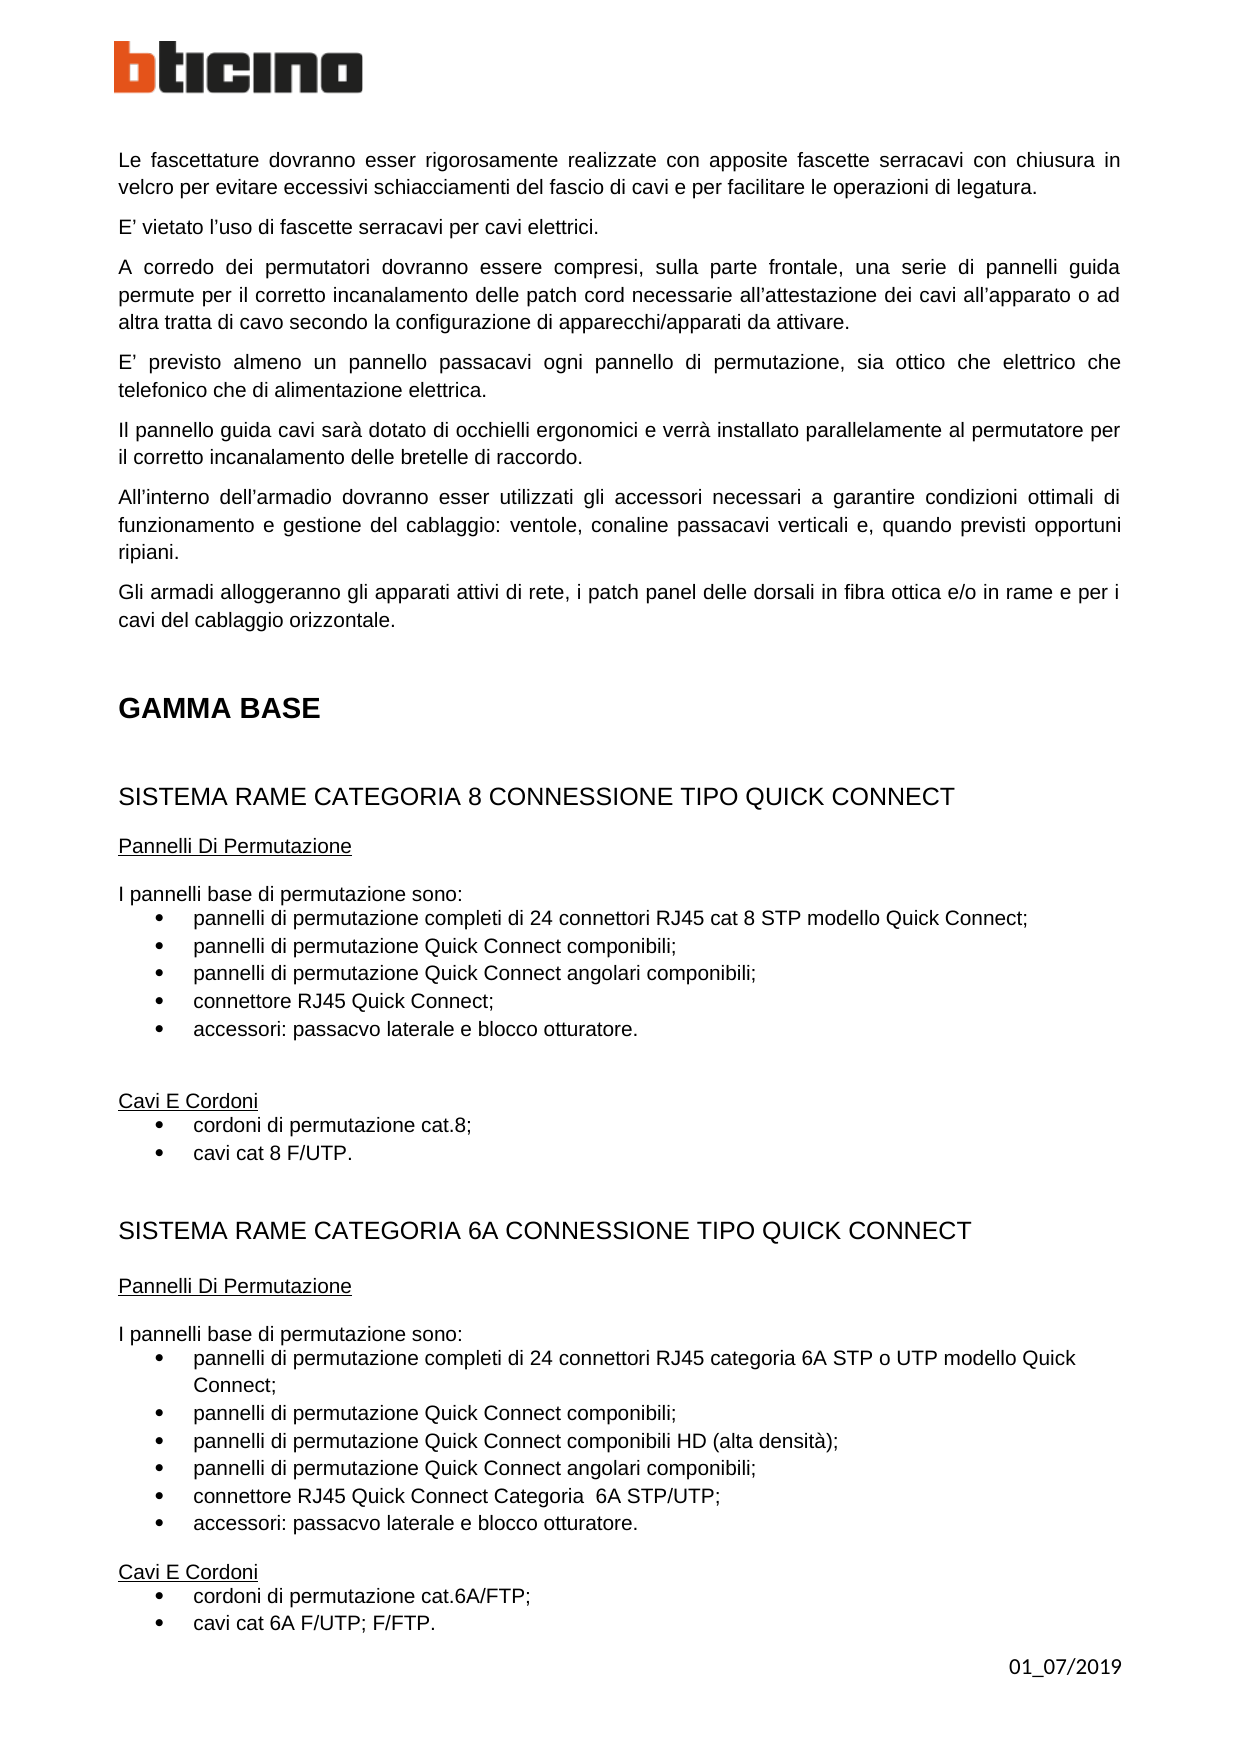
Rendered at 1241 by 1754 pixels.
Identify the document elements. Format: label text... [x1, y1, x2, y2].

text E’ previsto almeno un pannello passacavi ogni pannello di permutazione, sia ottico che elettrico che telefonico che di alimentazione elettrica. [118, 350, 1122, 402]
text I pannelli base di permutazione sono: [118, 1322, 1122, 1346]
text GAMMA BASE [118, 688, 1122, 724]
list pannelli di permutazione completi di 24 connettori RJ45 categoria 6A STP o UTP modello Quick Connect; [156, 1346, 1122, 1397]
list cavi cat 8 F/UTP. [156, 1140, 1122, 1164]
list cordoni di permutazione cat.8; [156, 1113, 1122, 1137]
text SISTEMA RAME CATEGORIA 6A CONNESSIONE TIPO QUICK CONNECT [118, 1216, 1122, 1245]
text A corredo dei permutatori dovranno essere compresi, sulla parte frontale, una serie di pannelli guida permute per il corretto incanalamento delle patch cord necessarie all’attestazione dei cavi all’apparato o ad altra tratta di cavo secondo la configurazione di apparecchi/apparati da attivare. [118, 255, 1122, 334]
list pannelli di permutazione Quick Connect angolari componibili; [156, 1456, 1122, 1480]
list pannelli di permutazione completi di 24 connettori RJ45 cat 8 STP modello Quick Connect; [156, 906, 1122, 930]
picture [112, 41, 363, 100]
text Cavi E Cordoni [118, 1560, 1122, 1584]
list pannelli di permutazione Quick Connect componibili; [156, 1401, 1122, 1425]
text I pannelli base di permutazione sono: [118, 882, 1122, 906]
list connettore RJ45 Quick Connect Categoria 6A STP/UTP; [156, 1484, 1122, 1508]
list accessori: passacvo laterale e blocco otturatore. [156, 1016, 1122, 1041]
text Pannelli Di Permutazione [118, 1274, 1122, 1298]
list connettore RJ45 Quick Connect; [156, 989, 1122, 1013]
text Gli armadi alloggeranno gli apparati attivi di rete, i patch panel delle dorsali in fibra ottica e/o in rame e per i cavi del cablaggio orizzontale. [118, 580, 1122, 632]
text Il pannello guida cavi sarà dotato di occhielli ergonomici e verrà installato parallelamente al permutatore per il corretto incanalamento delle bretelle di raccordo. [118, 418, 1122, 469]
text SISTEMA RAME CATEGORIA 8 CONNESSIONE TIPO QUICK CONNECT [118, 781, 1122, 810]
list accessori: passacvo laterale e blocco otturatore. [156, 1511, 1122, 1535]
text Le fascettature dovranno esser rigorosamente realizzate con apposite fascette serracavi con chiusura in velcro per evitare eccessivi schiacciamenti del fascio di cavi e per facilitare le operazioni di legatura. [118, 148, 1122, 199]
text E’ vietato l’uso di fascette serracavi per cavi elettrici. [118, 215, 1122, 239]
text Cavi E Cordoni [118, 1089, 1122, 1113]
text All’interno dell’armadio dovranno esser utilizzati gli accessori necessari a garantire condizioni ottimali di funzionamento e gestione del cablaggio: ventole, conaline passacavi verticali e, quando previsti opportuni ripiani. [118, 485, 1122, 564]
list pannelli di permutazione Quick Connect componibili; [156, 934, 1122, 958]
list pannelli di permutazione Quick Connect componibili HD (alta densità); [156, 1428, 1122, 1452]
list pannelli di permutazione Quick Connect angolari componibili; [156, 961, 1122, 985]
text Pannelli Di Permutazione [118, 834, 1122, 858]
list cordoni di permutazione cat.6A/FTP; [156, 1584, 1122, 1608]
list cavi cat 6A F/UTP; F/FTP. [156, 1611, 1122, 1635]
